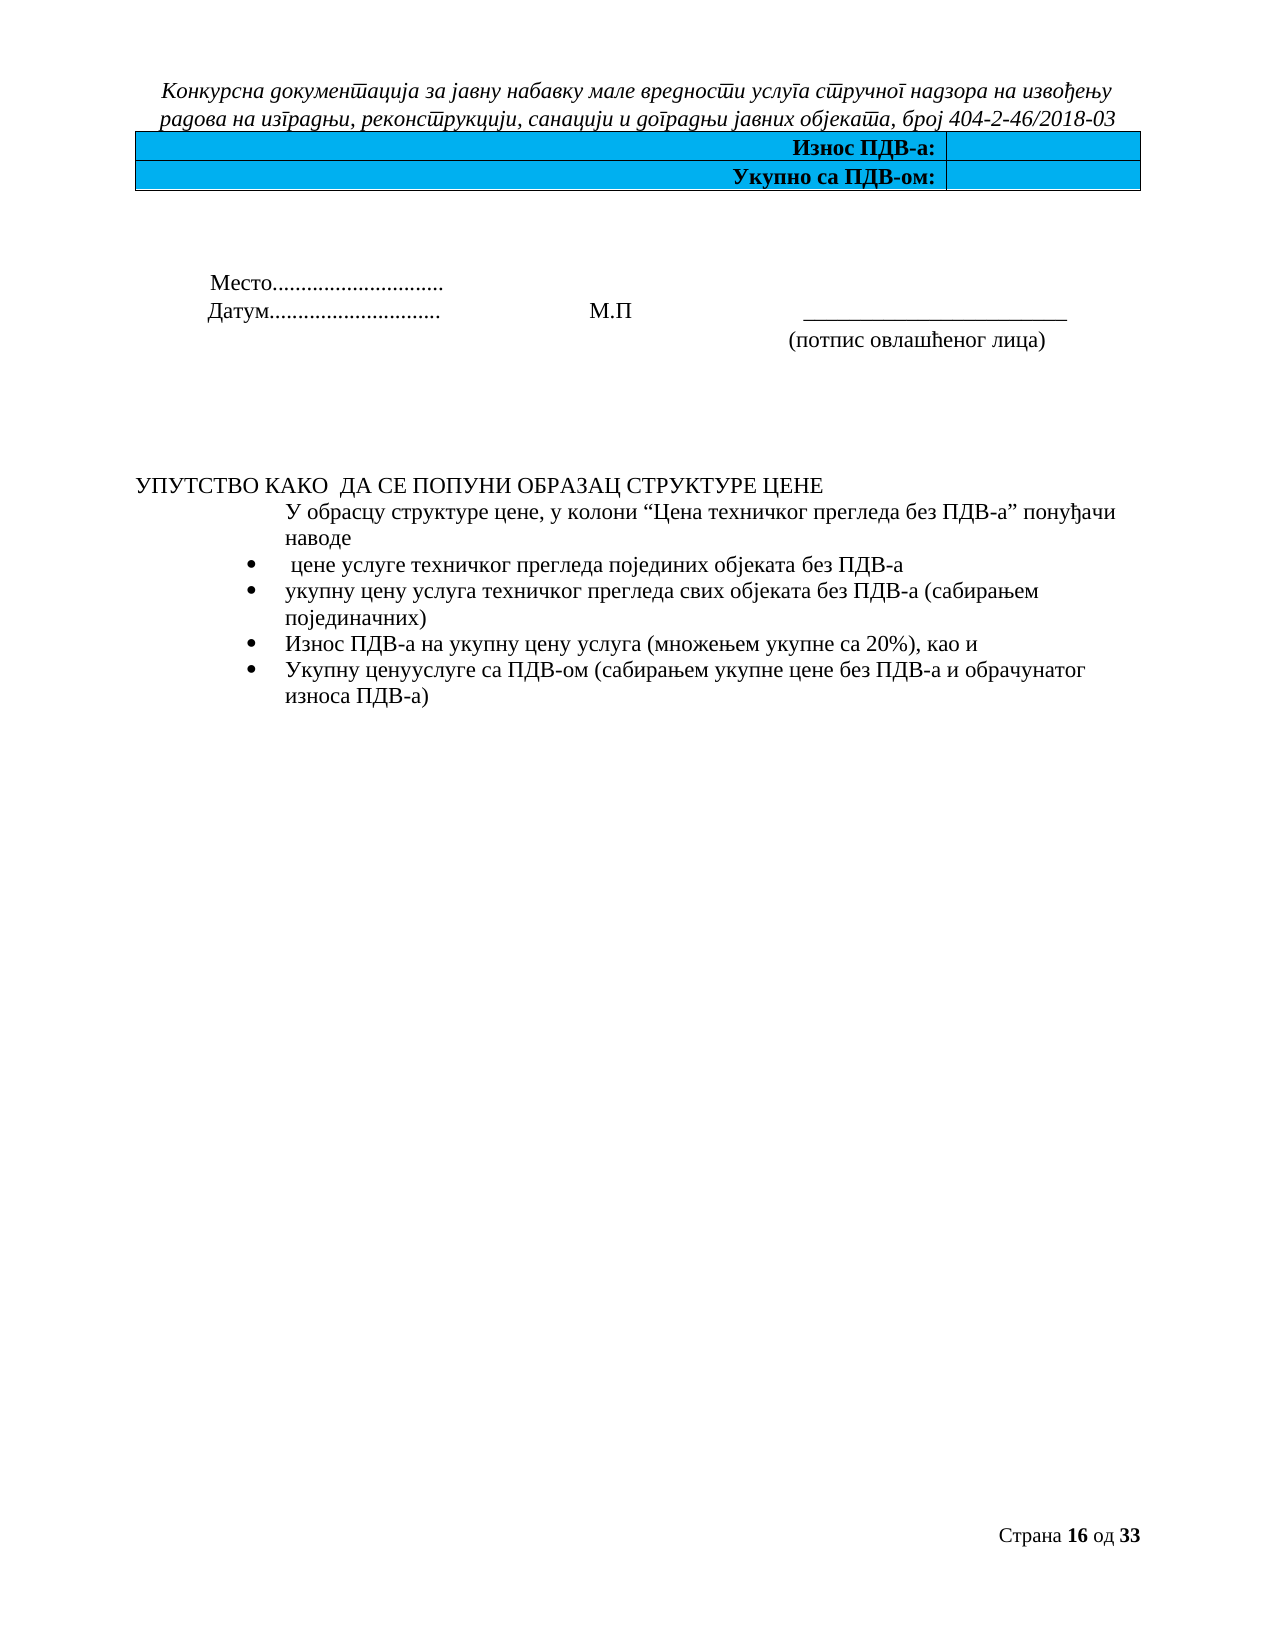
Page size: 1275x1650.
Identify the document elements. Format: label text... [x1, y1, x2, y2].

list Укупну ценууслуге са ПДВ-ом (сабирањем укупне цене без ПДВ-а и обрачунатог износа ПДВ-а) [247, 656, 1140, 709]
list укупну цену услуга техничког прегледа свих објеката без ПДВ-а (сабирањем појединачних) [247, 577, 1140, 630]
text Датум.............................. М.П _______________________ [135, 296, 1140, 324]
text (потпис овлашћеног лица) [135, 324, 1140, 352]
list УПУТСТВО КАКО ДА СЕ ПОПУНИ ОБРАЗАЦ СТРУКТУРЕ ЦЕНЕ [135, 472, 1140, 498]
text Место.............................. [135, 268, 1140, 296]
list Износ ПДВ-а на укупну цену услуга (множењем укупне са 20%), као и [247, 630, 1140, 656]
table_cell Укупно са ПДВ-ом: [136, 161, 946, 189]
list У обрасцу структуре цене, у колони “Цена техничког прегледа без ПДВ-а” понуђачи наводе [285, 498, 1140, 551]
table_cell [947, 132, 1140, 160]
table_cell [947, 161, 1140, 189]
table_cell Износ ПДВ-а: [136, 132, 946, 160]
list цене услуге техничког прегледа појединих објеката без ПДВ-а [247, 551, 1140, 577]
